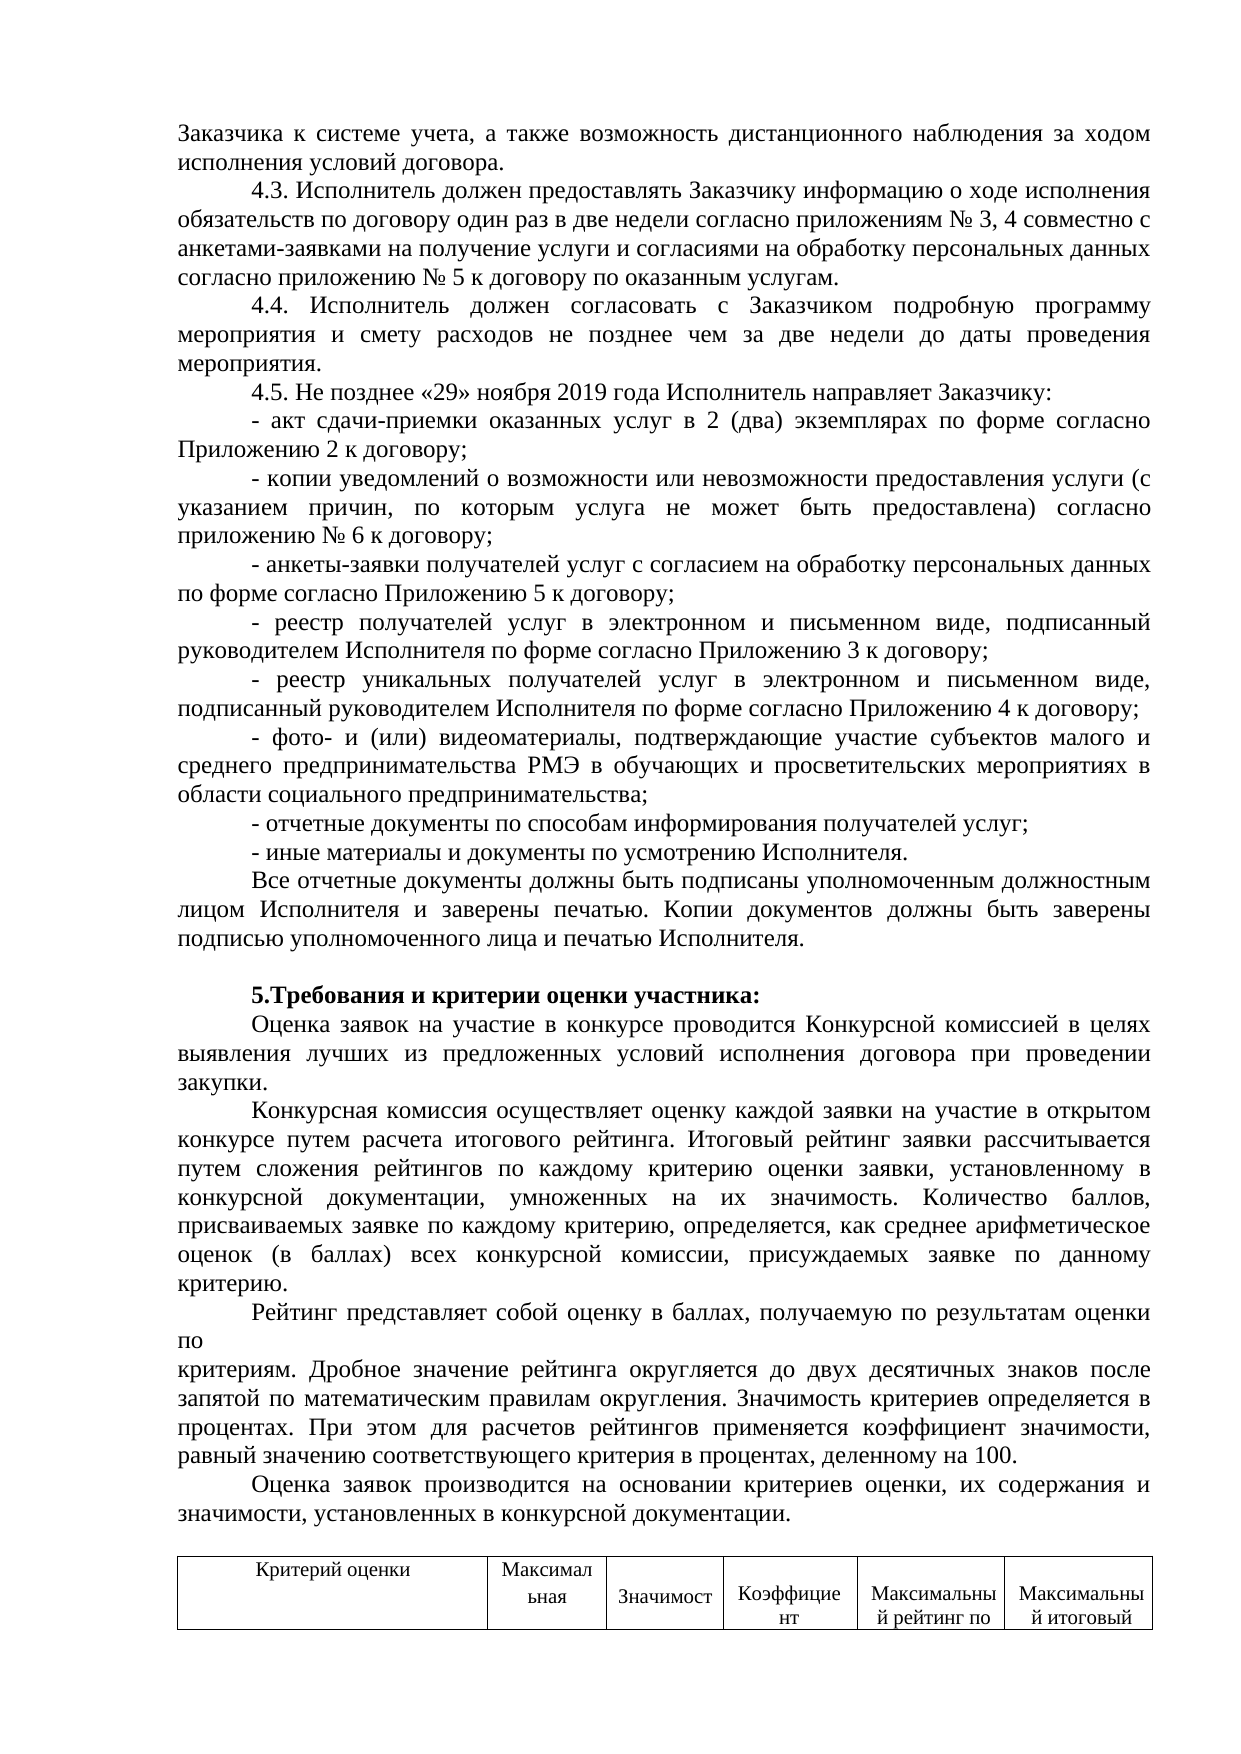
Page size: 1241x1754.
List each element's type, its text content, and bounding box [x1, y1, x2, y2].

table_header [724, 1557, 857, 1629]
text - реестр получателей услуг в электронном и письменном виде, подписанный руководителем Исполнителя по форме согласно Приложению 3 к договору; [177, 607, 1152, 664]
text - иные материалы и документы по усмотрению Исполнителя. [177, 837, 1152, 866]
text 4.5. Не позднее «29» ноября 2019 года Исполнитель направляет Заказчику: [177, 377, 1152, 406]
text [177, 118, 1152, 176]
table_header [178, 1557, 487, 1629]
text Рейтинг представляет собой оценку в баллах, получаемую по результатам оценки по [177, 1297, 1152, 1354]
text 5.Требования и критерии оценки участника: [177, 981, 1152, 1009]
text 4.4. Исполнитель должен согласовать с Заказчиком подробную программу мероприятия и смету расходов не позднее чем за две недели до даты проведения мероприятия. [177, 291, 1152, 377]
text Конкурсная комиссия осуществляет оценку каждой заявки на участие в открытом конкурсе путем расчета итогового рейтинга. Итоговый рейтинг заявки рассчитывается путем сложения рейтингов по каждому критерию оценки заявки, установленному в конкурсной документации, умноженных на их значимость. Количество баллов, присваиваемых заявке по каждому критерию, определяется, как среднее арифметическое оценок (в баллах) всех конкурсной комиссии, присуждаемых заявке по данному критерию. [177, 1096, 1152, 1297]
text - анкеты-заявки получателей услуг с согласием на обработку персональных данных по форме согласно Приложению 5 к договору; [177, 549, 1152, 607]
text - реестр уникальных получателей услуг в электронном и письменном виде, подписанный руководителем Исполнителя по форме согласно Приложению 4 к договору; [177, 664, 1152, 722]
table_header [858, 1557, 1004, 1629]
text Оценка заявок производится на основании критериев оценки, их содержания и значимости, установленных в конкурсной документации. [177, 1469, 1152, 1527]
text Все отчетные документы должны быть подписаны уполномоченным должностным лицом Исполнителя и заверены печатью. Копии документов должны быть заверены подписью уполномоченного лица и печатью Исполнителя. [177, 866, 1152, 952]
text - акт сдачи-приемки оказанных услуг в 2 (два) экземплярах по форме согласно Приложению 2 к договору; [177, 406, 1152, 463]
text Оценка заявок на участие в конкурсе проводится Конкурсной комиссией в целях выявления лучших из предложенных условий исполнения договора при проведении закупки. [177, 1009, 1152, 1096]
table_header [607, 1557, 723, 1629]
text - копии уведомлений о возможности или невозможности предоставления услуги (с указанием причин, по которым услуга не может быть предоставлена) согласно приложению № 6 к договору; [177, 463, 1152, 549]
text - отчетные документы по способам информирования получателей услуг; [177, 808, 1152, 837]
text 4.3. Исполнитель должен предоставлять Заказчику информацию о ходе исполнения обязательств по договору один раз в две недели согласно приложениям № 3, 4 совместно с анкетами-заявками на получение услуги и согласиями на обработку персональных данных согласно приложению № 5 к договору по оказанным услугам. [177, 176, 1152, 291]
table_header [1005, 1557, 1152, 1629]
text - фото- и (или) видеоматериалы, подтверждающие участие субъектов малого и среднего предпринимательства РМЭ в обучающих и просветительских мероприятиях в области социального предпринимательства; [177, 722, 1152, 808]
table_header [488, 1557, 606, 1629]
text критериям. Дробное значение рейтинга округляется до двух десятичных знаков после запятой по математическим правилам округления. Значимость критериев определяется в процентах. При этом для расчетов рейтингов применяется коэффициент значимости, равный значению соответствующего критерия в процентах, деленному на 100. [177, 1354, 1152, 1469]
